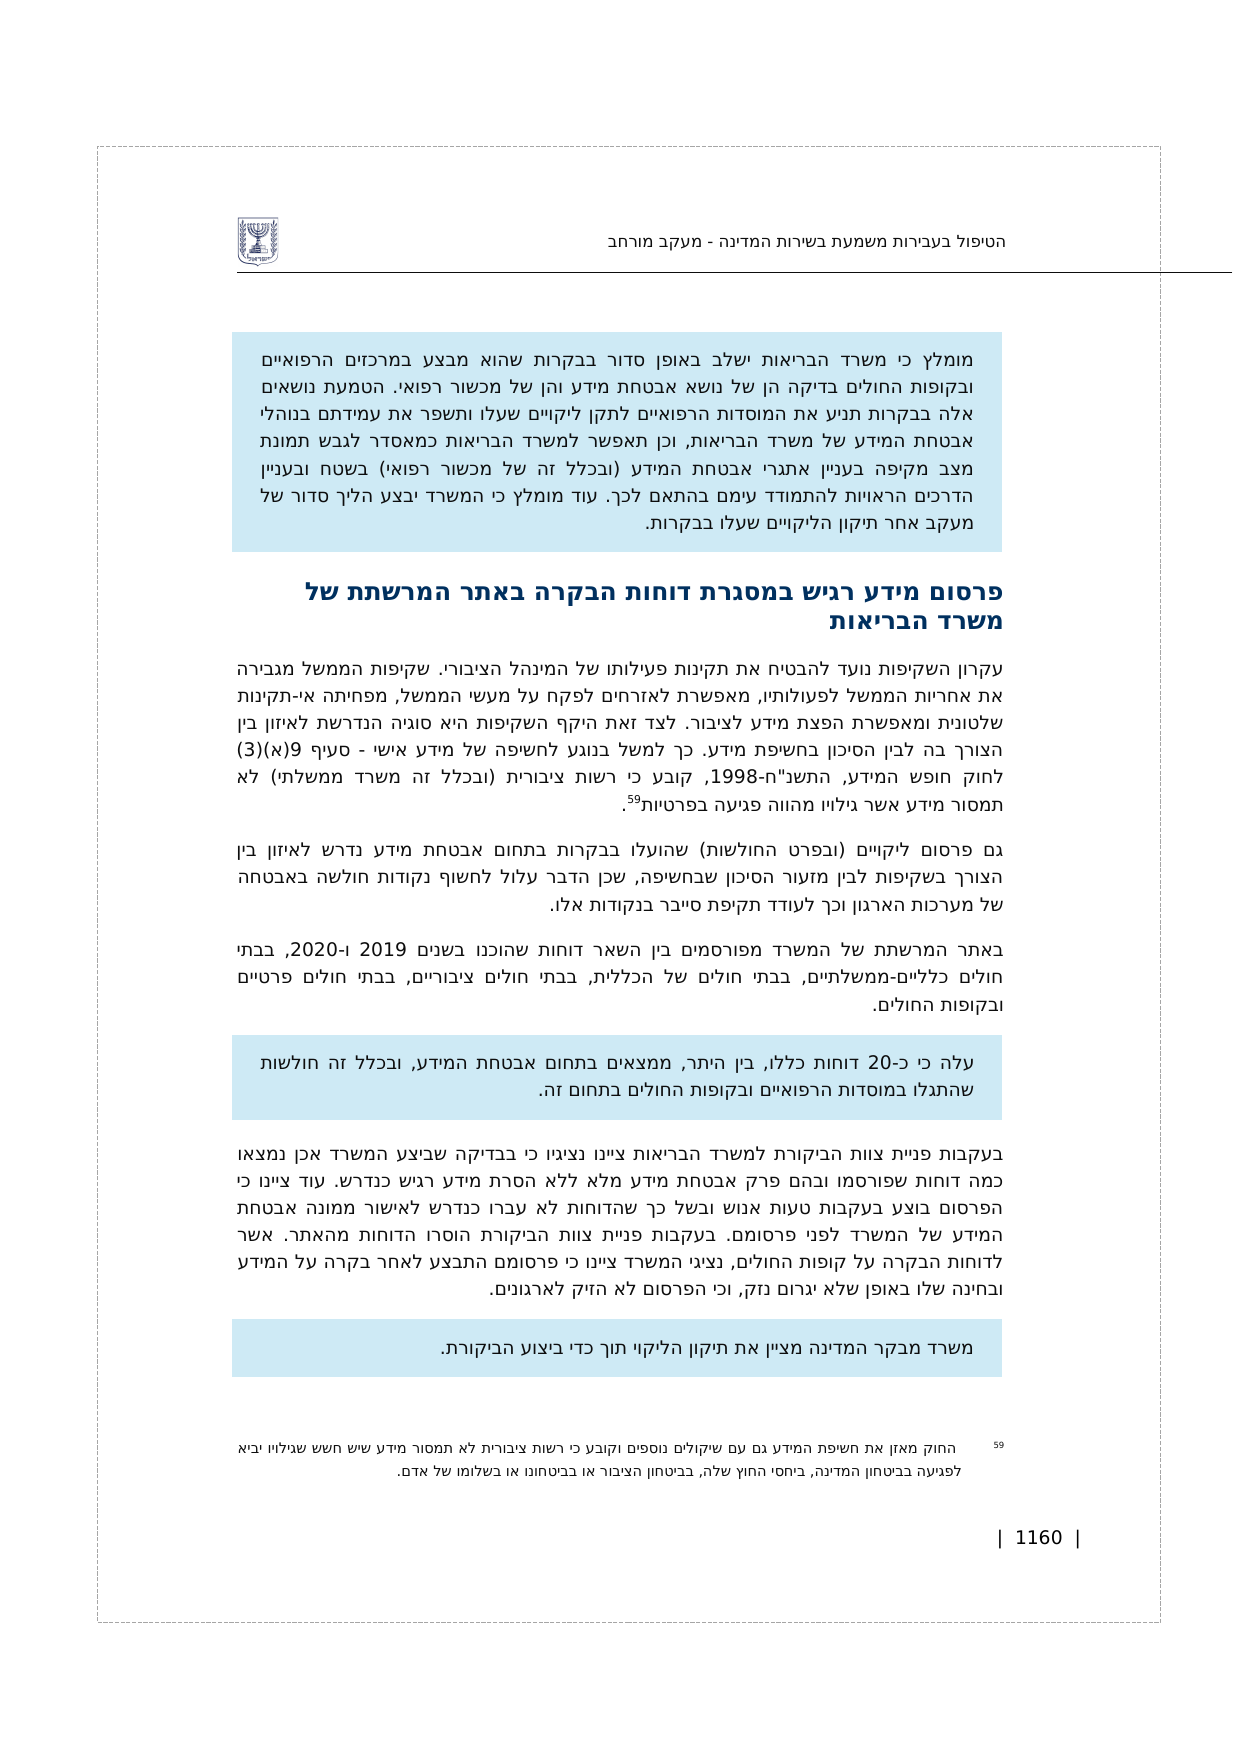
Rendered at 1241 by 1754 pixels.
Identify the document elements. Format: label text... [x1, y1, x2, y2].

text בעקבות פניית צוות הביקורת למשרד הבריאות ציינו נציגיו כי בבדיקה שביצע המשרד אכן נמצאו כמה דוחות שפורסמו ובהם פרק אבטחת מידע מלא ללא הסרת מידע רגיש כנדרש. עוד ציינו כי הפרסום בוצע בעקבות טעות אנוש ובשל כך שהדוחות לא עברו כנדרש לאישור ממונה אבטחת המידע של המשרד לפני פרסומם. בעקבות פניית צוות הביקורת הוסרו הדוחות מהאתר. אשר לדוחות הבקרה על קופות החולים, נציגי המשרד ציינו כי פרסומם התבצע לאחר בקרה על המידע ובחינה שלו באופן שלא יגרום נזק, וכי הפרסום לא הזיק לארגונים. [236, 1138, 1004, 1301]
text פרסום מידע רגיש במסגרת דוחות הבקרה באתר המרשתת של משרד הבריאות [236, 577, 1004, 635]
text גם פרסום ליקויים (ובפרט החולשות) שהועלו בבקרות בתחום אבטחת מידע נדרש לאיזון בין הצורך בשקיפות לבין מזעור הסיכון שבחשיפה, שכן הדבר עלול לחשוף נקודות חולשה באבטחה של מערכות הארגון וכך לעודד תקיפת סייבר בנקודות אלו. [236, 835, 1004, 916]
text מומלץ כי משרד הבריאות ישלב באופן סדור בבקרות שהוא מבצע במרכזים הרפואיים ובקופות החולים בדיקה הן של נושא אבטחת מידע והן של מכשור רפואי. הטמעת נושאים אלה בבקרות תניע את המוסדות הרפואיים לתקן ליקויים שעלו ותשפר את עמידתם בנוהלי אבטחת המידע של משרד הבריאות, וכן תאפשר למשרד הבריאות כמאסדר לגבש תמונת מצב מקיפה בעניין אתגרי אבטחת המידע (ובכלל זה של מכשור רפואי) בשטח ובעניין הדרכים הראויות להתמודד עימם בהתאם לכך. עוד מומלץ כי המשרד יבצע הליך סדור של מעקב אחר תיקון הליקויים שעלו בבקרות. [237, 337, 997, 547]
text עלה כי כ-20 דוחות כללו, בין היתר, ממצאים בתחום אבטחת המידע, ובכלל זה חולשות שהתגלו במוסדות הרפואיים ובקופות החולים בתחום זה. [237, 1040, 997, 1115]
text עקרון השקיפות נועד להבטיח את תקינות פעילותו של המינהל הציבורי. שקיפות הממשל מגבירה את אחריות הממשל לפעולותיו, מאפשרת לאזרחים לפקח על מעשי הממשל, מפחיתה אי-תקינות שלטונית ומאפשרת הפצת מידע לציבור. לצד זאת היקף השקיפות היא סוגיה הנדרשת לאיזון בין הצורך בה לבין הסיכון בחשיפת מידע. כך למשל בנוגע לחשיפה של מידע אישי - סעיף 9(א)(3) לחוק חופש המידע, התשנ"ח-1998, קובע כי רשות ציבורית (ובכלל זה משרד ממשלתי) לא תמסור מידע אשר גילויו מהווה פגיעה בפרטיות. [236, 654, 1004, 816]
text משרד מבקר המדינה מציין את תיקון הליקוי תוך כדי ביצוע הביקורת. [237, 1324, 997, 1372]
picture [237, 217, 279, 267]
text באתר המרשתת של המשרד מפורסמים בין השאר דוחות שהוכנו בשנים 2019 ו-2020, בבתי חולים כלליים-ממשלתיים, בבתי חולים של הכללית, בבתי חולים ציבוריים, בבתי חולים פרטיים ובקופות החולים. [236, 935, 1004, 1016]
